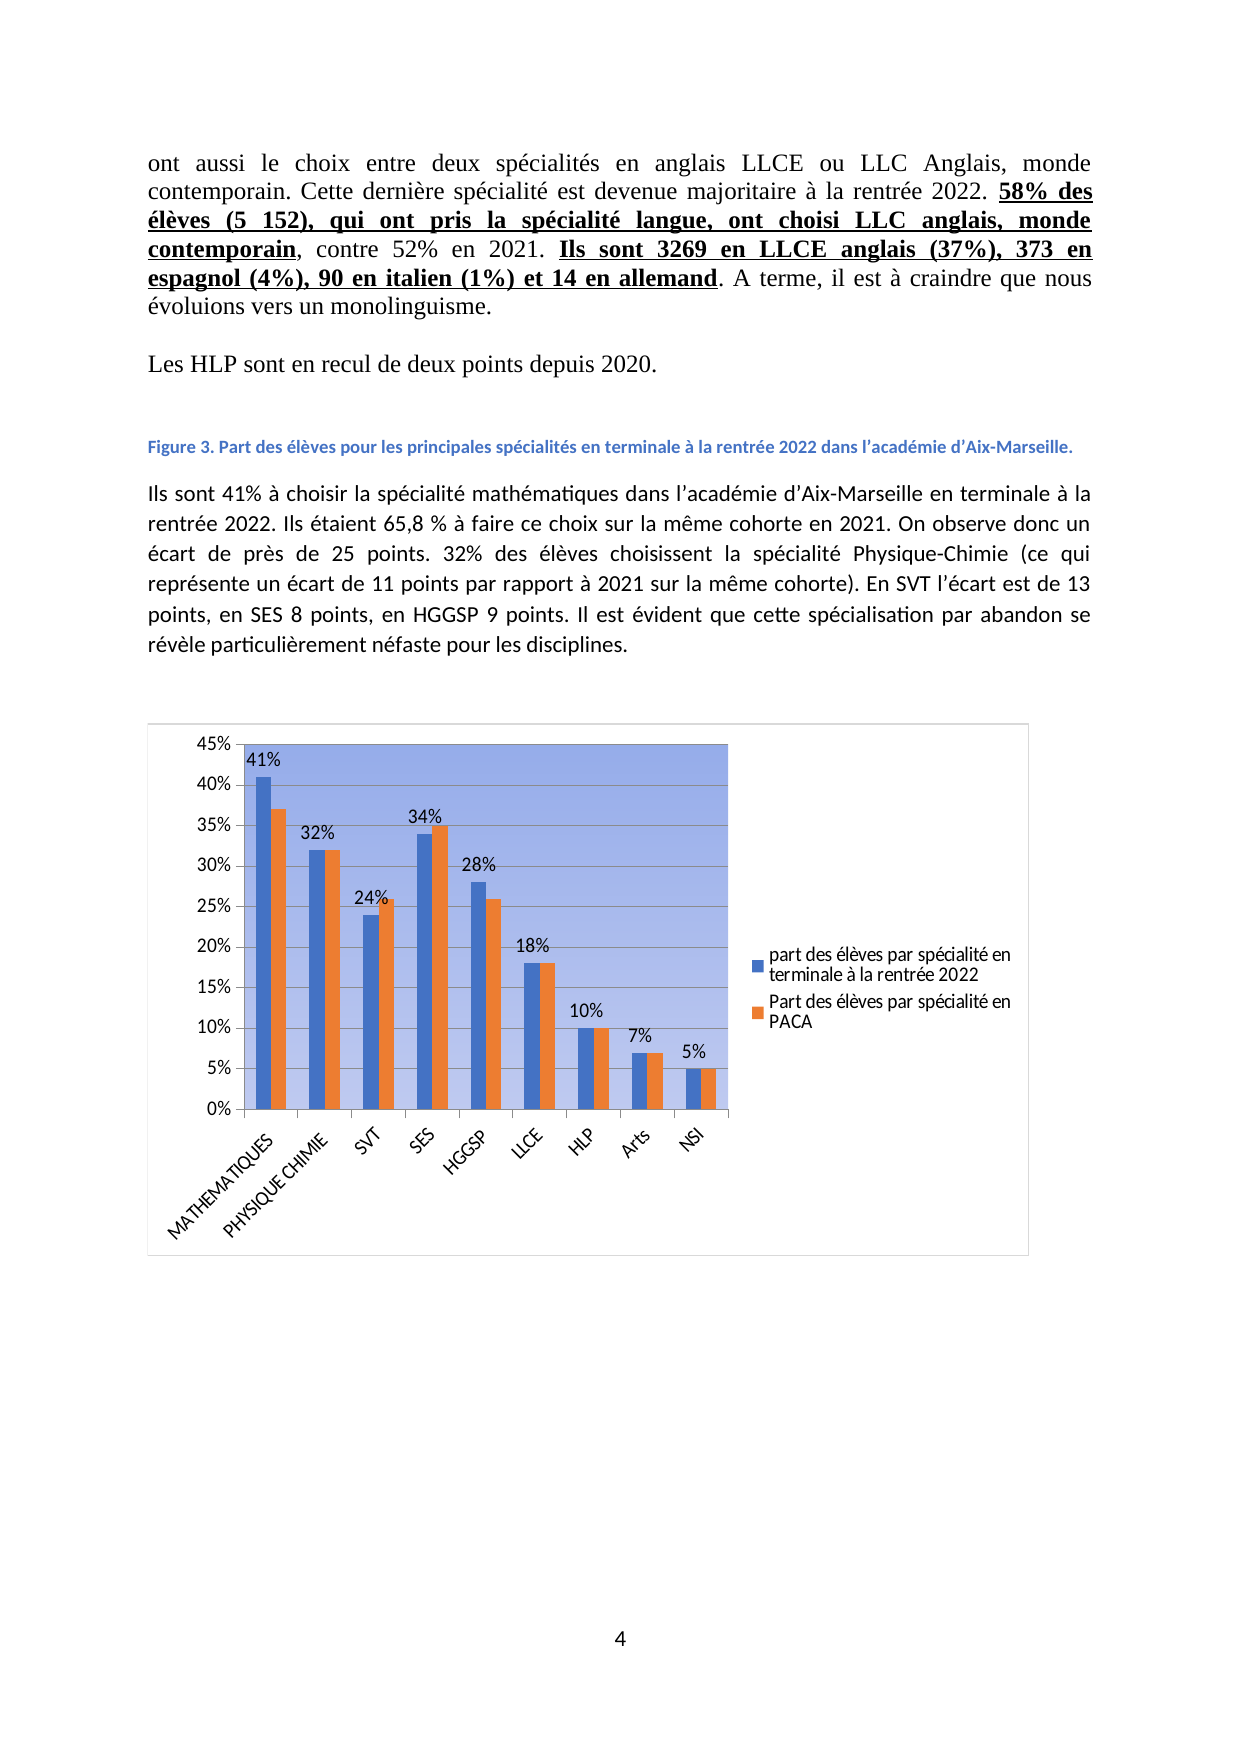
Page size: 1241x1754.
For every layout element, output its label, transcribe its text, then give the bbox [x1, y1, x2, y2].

text Les HLP sont en recul de deux points depuis 2020. [148, 349, 1093, 378]
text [148, 148, 1093, 320]
text Ils sont 41% à choisir la spécialité mathématiques dans l’académie d’Aix-Marseille en terminale à la rentrée 2022. Ils étaient 65,8 % à faire ce choix sur la même cohorte en 2021. On observe donc un écart de près de 25 points. 32% des élèves choisissent la spécialité Physique-Chimie (ce qui représente un écart de 11 points par rapport à 2021 sur la même cohorte). En SVT l’écart est de 13 points, en SES 8 points, en HGGSP 9 points. Il est évident que cette spécialisation par abandon se révèle particulièrement néfaste pour les disciplines. [148, 479, 1093, 658]
